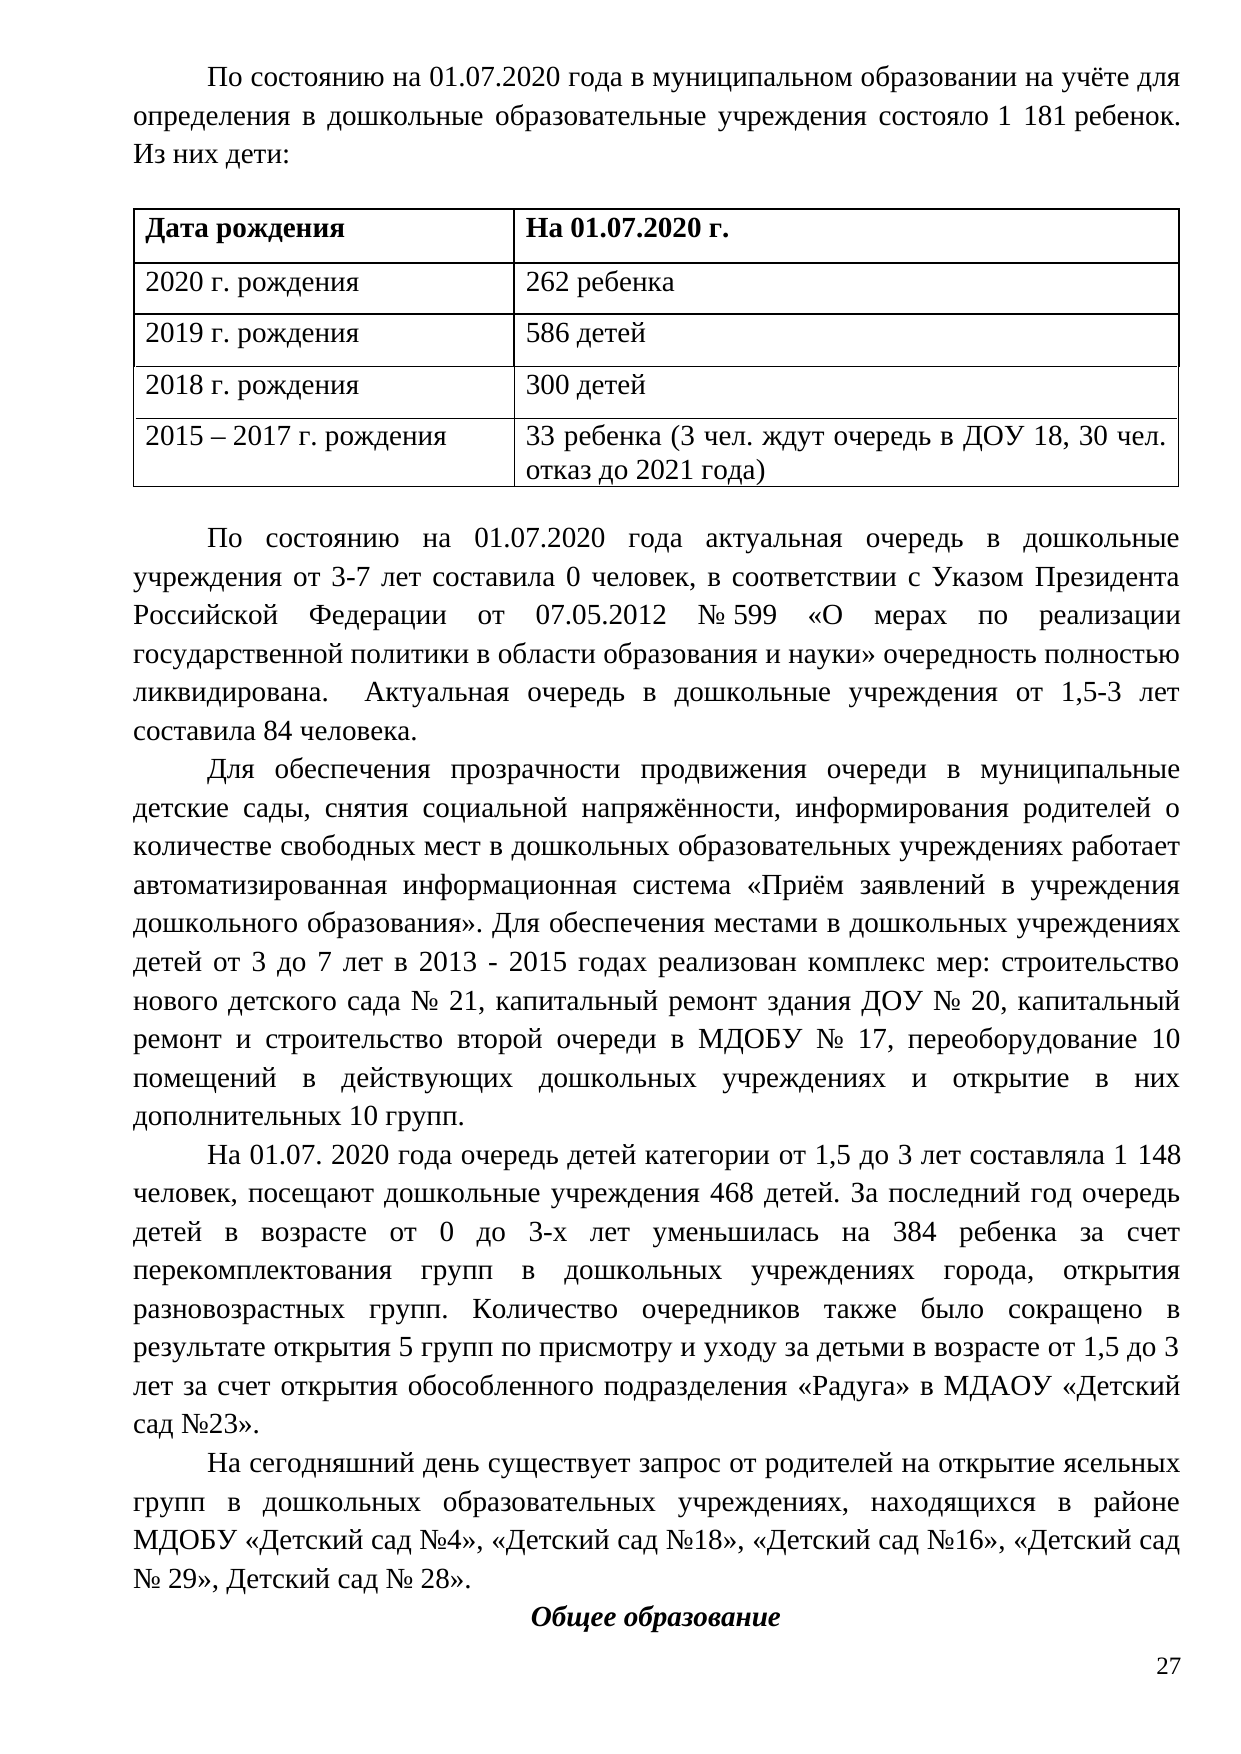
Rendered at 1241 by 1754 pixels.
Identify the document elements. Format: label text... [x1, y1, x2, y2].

table_cell 2020 г. рождения [135, 264, 513, 313]
text На 01.07. 2020 года очередь детей категории от 1,5 до 3 лет составляла 1 148 человек, посещают дошкольные учреждения 468 детей. За последний год очередь детей в возрасте от 0 до 3-х лет уменьшилась на 384 ребенка за счет перекомплектования групп в дошкольных учреждениях города, открытия разновозрастных групп. Количество очередников также было сокращено в результате открытия 5 групп по присмотру и уходу за детьми в возрасте от 1,5 до 3 лет за счет открытия обособленного подразделения «Радуга» в МДАОУ «Детский сад №23». [133, 1137, 1181, 1440]
table_cell 586 детей [515, 315, 1178, 366]
table_cell 33 ребенка (3 чел. ждут очередь в ДОУ 18, 30 чел. отказ до 2021 года) [515, 418, 1178, 486]
table_cell 262 ребенка [515, 264, 1178, 313]
text Для обеспечения прозрачности продвижения очереди в муниципальные детские сады, снятия социальной напряжённости, информирования родителей о количестве свободных мест в дошкольных образовательных учреждениях работает автоматизированная информационная система «Приём заявлений в учреждения дошкольного образования». Для обеспечения местами в дошкольных учреждениях детей от 3 до 7 лет в 2013 - 2015 годах реализован комплекс мер: строительство нового детского сада № 21, капитальный ремонт здания ДОУ № 20, капитальный ремонт и строительство второй очереди в МДОБУ № 17, переоборудование 10 помещений в действующих дошкольных учреждениях и открытие в них дополнительных 10 групп. [133, 751, 1181, 1132]
table_cell 2015 – 2017 г. рождения [134, 418, 514, 486]
table_header Дата рождения [135, 210, 513, 262]
text По состоянию на 01.07.2020 года в муниципальном образовании на учёте для определения в дошкольные образовательные учреждения состояло 1 181 ребенок. Из них дети: [133, 59, 1181, 170]
table_cell 2018 г. рождения [134, 367, 514, 417]
text Общее образование [133, 1599, 1181, 1633]
text По состоянию на 01.07.2020 года актуальная очередь в дошкольные учреждения от 3-7 лет составила 0 человек, в соответствии с Указом Президента Российской Федерации от 07.05.2012 № 599 «О мерах по реализации государственной политики в области образования и науки» очередность полностью ликвидирована. Актуальная очередь в дошкольные учреждения от 1,5-3 лет составила 84 человека. [133, 520, 1181, 746]
table_header На 01.07.2020 г. [515, 210, 1178, 262]
text На сегодняшний день существует запрос от родителей на открытие ясельных групп в дошкольных образовательных учреждениях, находящихся в районе МДОБУ «Детский сад №4», «Детский сад №18», «Детский сад №16», «Детский сад № 29», Детский сад № 28». [133, 1445, 1181, 1594]
table_cell 300 детей [515, 366, 1178, 417]
table_cell 2019 г. рождения [135, 315, 513, 366]
